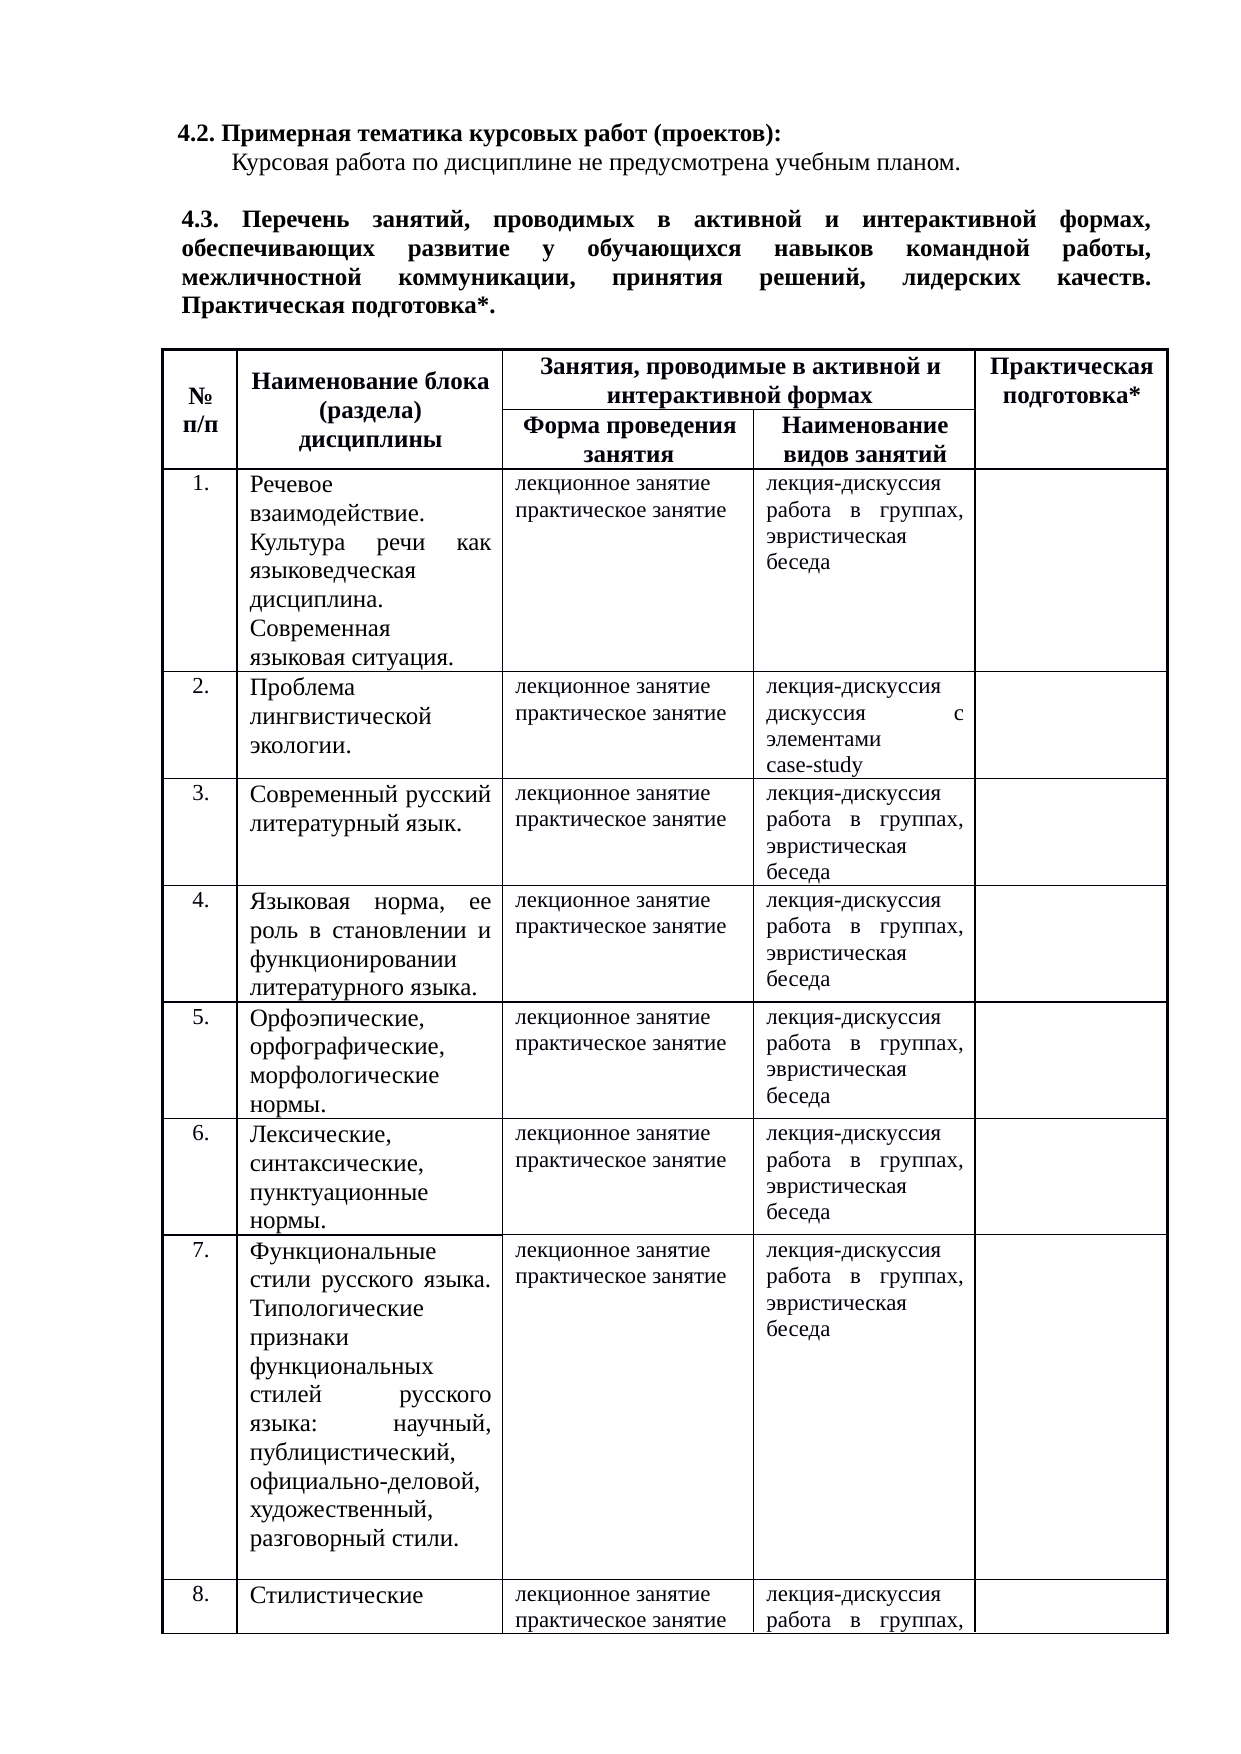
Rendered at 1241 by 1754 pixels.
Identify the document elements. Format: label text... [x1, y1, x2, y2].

table_cell 7. [164, 1236, 236, 1578]
table_cell Наименование видов занятий [754, 410, 974, 468]
table_cell 2. [164, 672, 236, 778]
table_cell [503, 1580, 753, 1633]
table_cell 3. [164, 779, 236, 884]
table_cell Функциональные стили русского языка. Типологические признаки функциональных стилей русского языка: научный, публицистический, официально-деловой, художественный, разговорный стили. [238, 1236, 502, 1578]
table_cell Языковая норма, ее роль в становлении и функционировании литературного языка. [238, 886, 502, 1001]
table_cell лекция-дискуссия работа в группах, эвристическая беседа [754, 1235, 974, 1578]
table_header № п/п [164, 351, 236, 468]
table_cell лекция-дискуссия работа в группах, эвристическая беседа [754, 1119, 974, 1234]
table_cell Лексические, синтаксические, пунктуационные нормы. [238, 1119, 502, 1234]
table_cell Проблема лингвистической экологии. [238, 672, 502, 778]
text Курсовая работа по дисциплине не предусмотрена учебным планом. [181, 147, 1152, 176]
table_cell 1. [164, 470, 236, 671]
table_cell 6. [164, 1119, 236, 1234]
table_cell Орфоэпические, орфографические, морфологические нормы. [238, 1003, 502, 1118]
text 4.3. Перечень занятий, проводимых в активной и интерактивной формах, обеспечивающих развитие у обучающихся навыков командной работы, межличностной коммуникации, принятия решений, лидерских качеств. Практическая подготовка*. [181, 204, 1152, 319]
table_cell лекционное занятие практическое занятие [503, 779, 753, 884]
text 4.2. Примерная тематика курсовых работ (проектов): [177, 118, 1152, 147]
table_cell [976, 470, 1166, 671]
table_cell [976, 1119, 1166, 1234]
table_cell [976, 1003, 1166, 1118]
table_cell лекционное занятие практическое занятие [503, 470, 753, 671]
table_cell 5. [164, 1003, 236, 1118]
table_cell лекционное занятие практическое занятие [503, 1235, 753, 1578]
table_cell [976, 779, 1166, 884]
table_cell Речевое взаимодействие. Культура речи как языковедческая дисциплина. Современная языковая ситуация. [238, 470, 502, 671]
table_cell лекционное занятие практическое занятие [503, 1003, 753, 1118]
table_cell лекция-дискуссия работа в группах, эвристическая беседа [754, 1003, 974, 1118]
table_cell [976, 1235, 1166, 1578]
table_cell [238, 1580, 502, 1633]
table_cell лекционное занятие практическое занятие [503, 1119, 753, 1234]
table_cell лекция-дискуссия дискуссия с элементами case-study [754, 672, 974, 778]
table_header Наименование блока (раздела) дисциплины [238, 351, 502, 468]
table_cell лекция-дискуссия работа в группах, эвристическая беседа [754, 779, 974, 884]
table_cell Форма проведения занятия [503, 410, 753, 468]
table_cell лекция-дискуссия работа в группах, эвристическая беседа [754, 886, 974, 1001]
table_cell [754, 1580, 975, 1633]
table_cell лекционное занятие практическое занятие [503, 672, 753, 778]
table_cell лекционное занятие практическое занятие [503, 886, 753, 1001]
table_cell [975, 1580, 1166, 1633]
table_cell лекция-дискуссия работа в группах, эвристическая беседа [754, 470, 974, 671]
table_cell [976, 886, 1166, 1001]
table_cell 8. [164, 1580, 236, 1633]
table_header Практическая подготовка* [976, 351, 1166, 468]
table_cell 4. [164, 886, 236, 1001]
table_header Занятия, проводимые в активной и интерактивной формах [503, 351, 974, 409]
table_cell [976, 672, 1166, 778]
table_cell Современный русский литературный язык. [238, 779, 502, 884]
